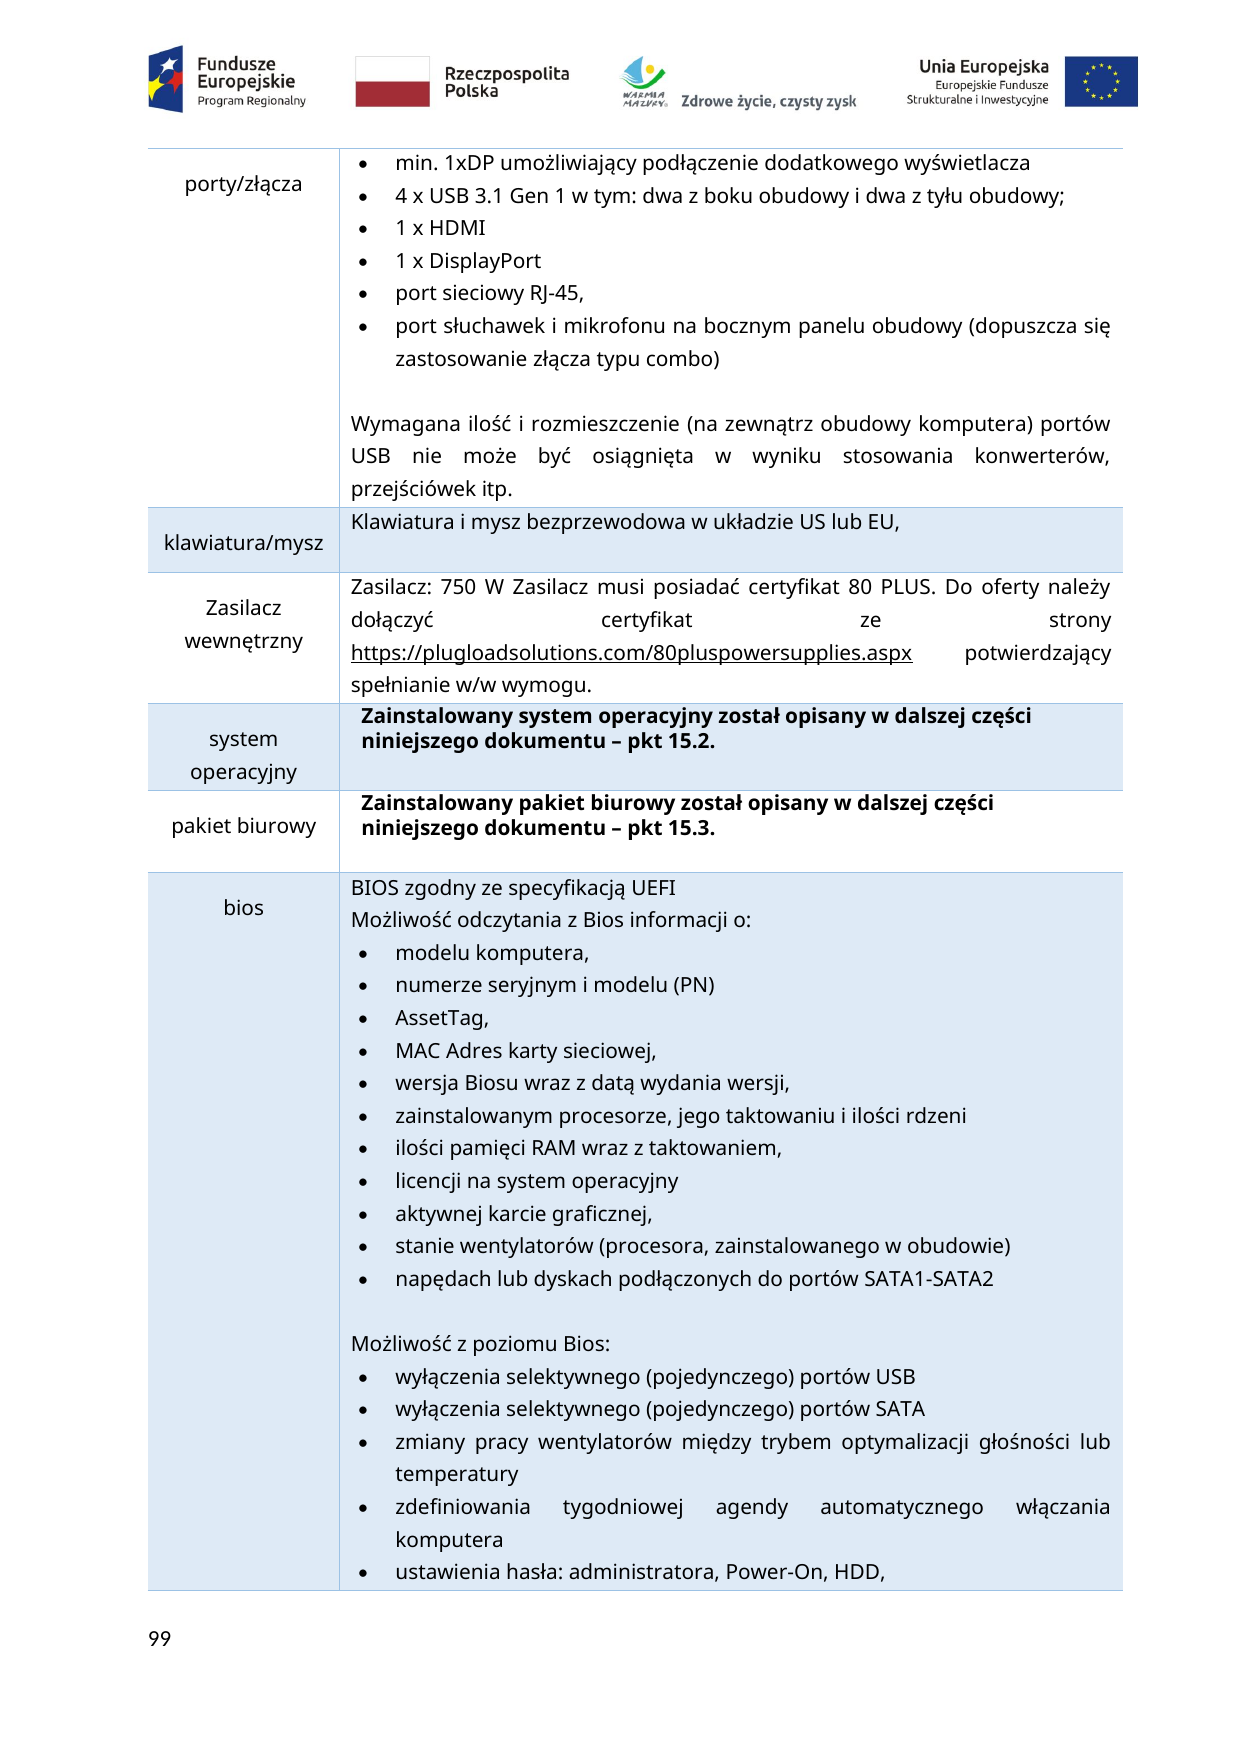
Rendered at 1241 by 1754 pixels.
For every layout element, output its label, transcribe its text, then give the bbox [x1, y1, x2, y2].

table_cell bios [148, 873, 339, 1590]
table_cell Zainstalowany pakiet biurowy został opisany w dalszej części niniejszego dokumentu – pkt 15.3. [340, 791, 1123, 872]
table_cell porty/złącza [148, 149, 339, 507]
table_cell klawiatura/mysz [148, 508, 339, 572]
table_cell min. 1xDP umożliwiający podłączenie dodatkowego wyświetlacza 4 x USB 3.1 Gen 1 w tym: dwa z boku obudowy i dwa z tyłu obudowy; 1 x HDMI 1 x DisplayPort port sieciowy RJ-45, port słuchawek i mikrofonu na bocznym panelu obudowy (dopuszcza się zastosowanie złącza typu combo) Wymagana ilość i rozmieszczenie (na zewnątrz obudowy komputera) portów USB nie może być osiągnięta w wyniku stosowania konwerterów, przejściówek itp. [340, 149, 1123, 507]
table_cell pakiet biurowy [148, 791, 339, 872]
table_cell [340, 873, 1123, 1590]
table_cell Klawiatura i mysz bezprzewodowa w układzie US lub EU, [340, 508, 1123, 572]
picture [126, 29, 1154, 127]
table_cell Zasilacz: 750 W Zasilacz musi posiadać certyfikat 80 PLUS. Do oferty należy dołączyć certyfikat ze strony https://plugloadsolutions.com/80pluspowersupplies.aspx potwierdzający spełnianie w/w wymogu. [340, 573, 1123, 703]
table_cell Zasilacz wewnętrzny [148, 573, 339, 703]
table_cell Zainstalowany system operacyjny został opisany w dalszej części niniejszego dokumentu – pkt 15.2. [340, 704, 1123, 790]
table_cell system operacyjny [148, 704, 339, 790]
